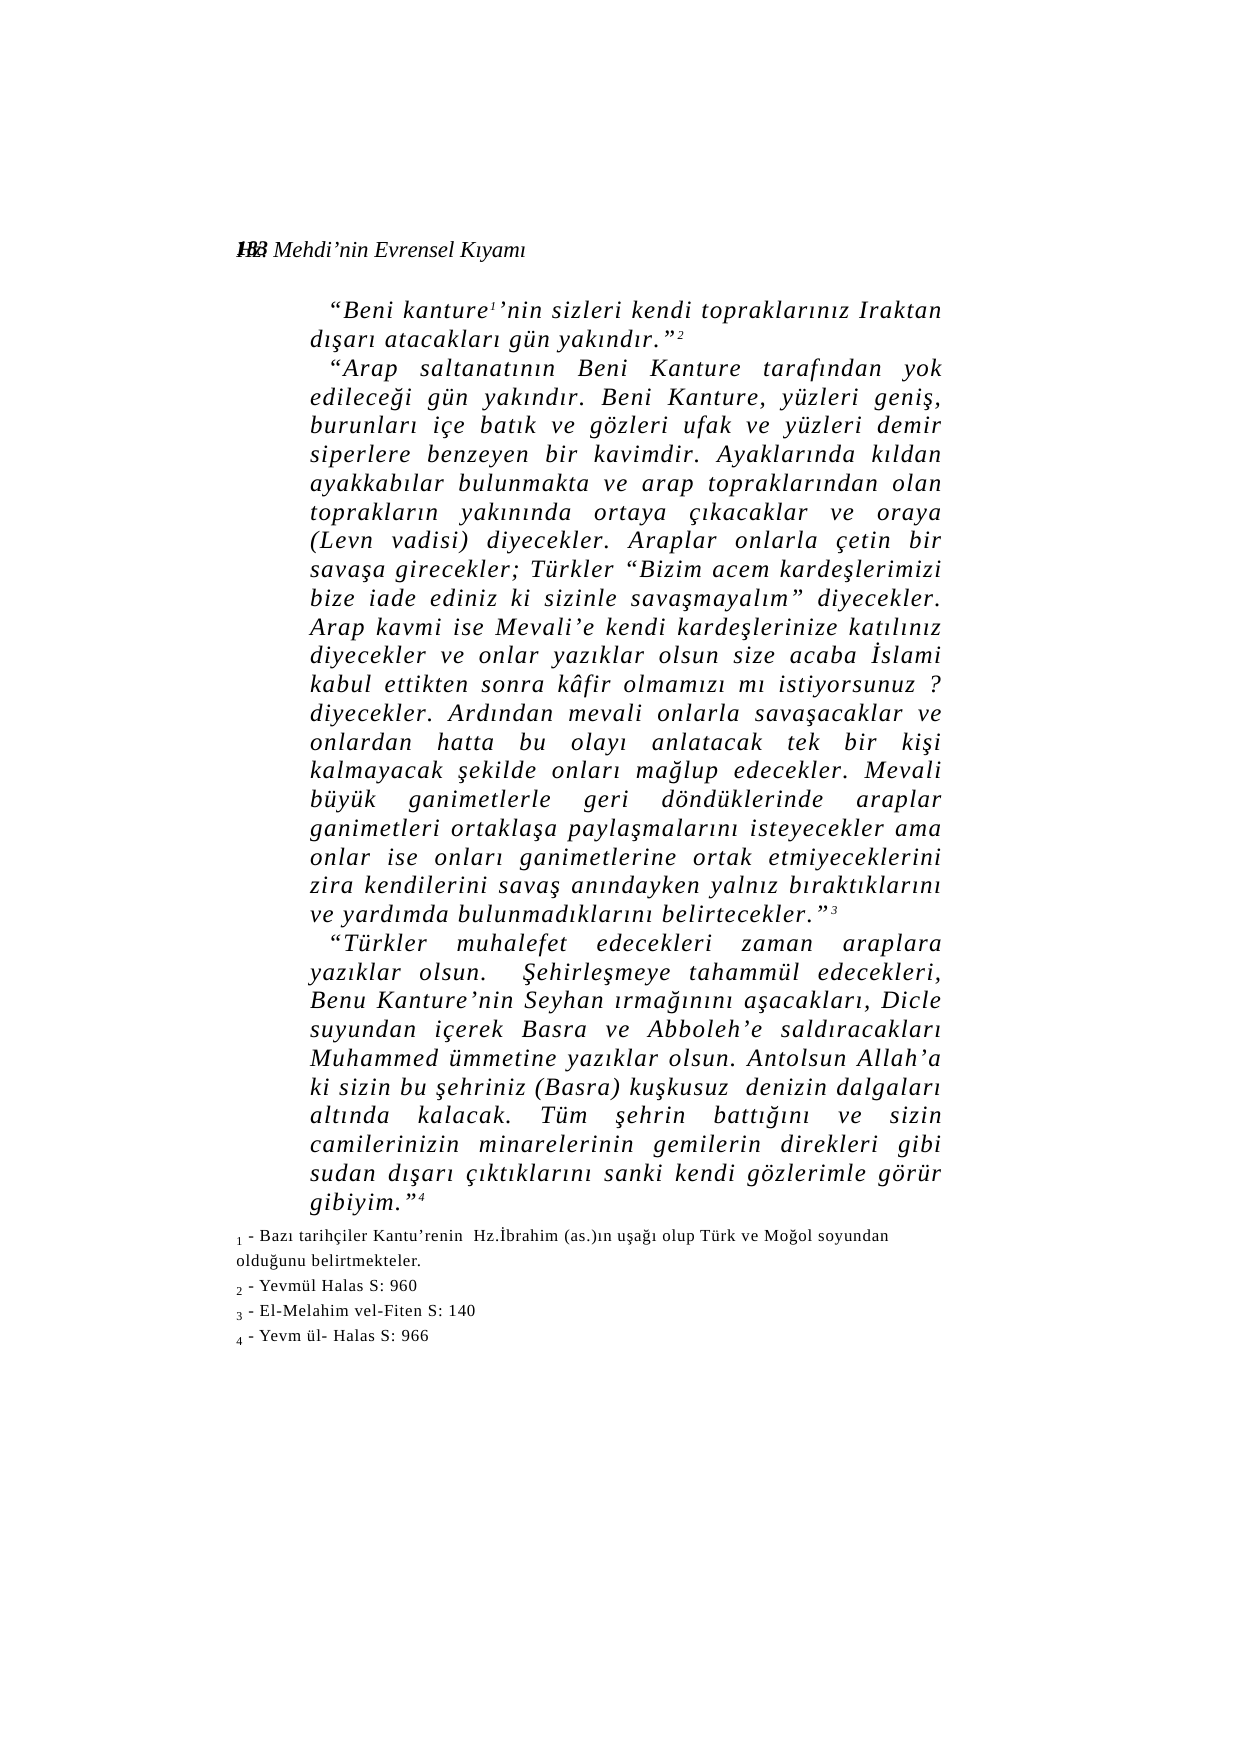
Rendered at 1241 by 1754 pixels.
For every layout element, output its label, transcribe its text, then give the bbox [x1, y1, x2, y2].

text “Türkler muhalefet edecekleri zaman araplara yazıklar olsun. Şehirleşmeye tahammül edecekleri, Benu Kanture’nin Seyhan ırmağınını aşacakları, Dicle suyundan içerek Basra ve Abboleh’e saldıracakları Muhammed ümmetine yazıklar olsun. Antolsun Allah’a ki sizin bu şehriniz (Basra) kuşkusuz denizin dalgaları altında kalacak. Tüm şehrin battığını ve sizin camilerinizin minarelerinin gemilerin direkleri gibi sudan dışarı çıktıklarını sanki kendi gözlerimle görür gibiyim.” [310, 928, 945, 1215]
text “Beni kanture’nin sizleri kendi topraklarınız Iraktan dışarı atacakları gün yakındır.” [310, 295, 945, 353]
text “Arap saltanatının Beni Kanture tarafından yok edileceği gün yakındır. Beni Kanture, yüzleri geniş, burunları içe batık ve gözleri ufak ve yüzleri demir siperlere benzeyen bir kavimdir. Ayaklarında kıldan ayakkabılar bulunmakta ve arap topraklarından olan toprakların yakınında ortaya çıkacaklar ve oraya (Levn vadisi) diyecekler. Araplar onlarla çetin bir savaşa girecekler; Türkler “Bizim acem kardeşlerimizi bize iade ediniz ki sizinle savaşmayalım” diyecekler. Arap kavmi ise Mevali’e kendi kardeşlerinize katılınız diyecekler ve onlar yazıklar olsun size acaba İslami kabul ettikten sonra kâfir olmamızı mı istiyorsunuz ? diyecekler. Ardından mevali onlarla savaşacaklar ve onlardan hatta bu olayı anlatacak tek bir kişi kalmayacak şekilde onları mağlup edecekler. Mevali büyük ganimetlerle geri döndüklerinde araplar ganimetleri ortaklaşa paylaşmalarını isteyecekler ama onlar ise onları ganimetlerine ortak etmiyeceklerini zira kendilerini savaş anındayken yalnız bıraktıklarını ve yardımda bulunmadıklarını belirtecekler.” [310, 353, 945, 928]
